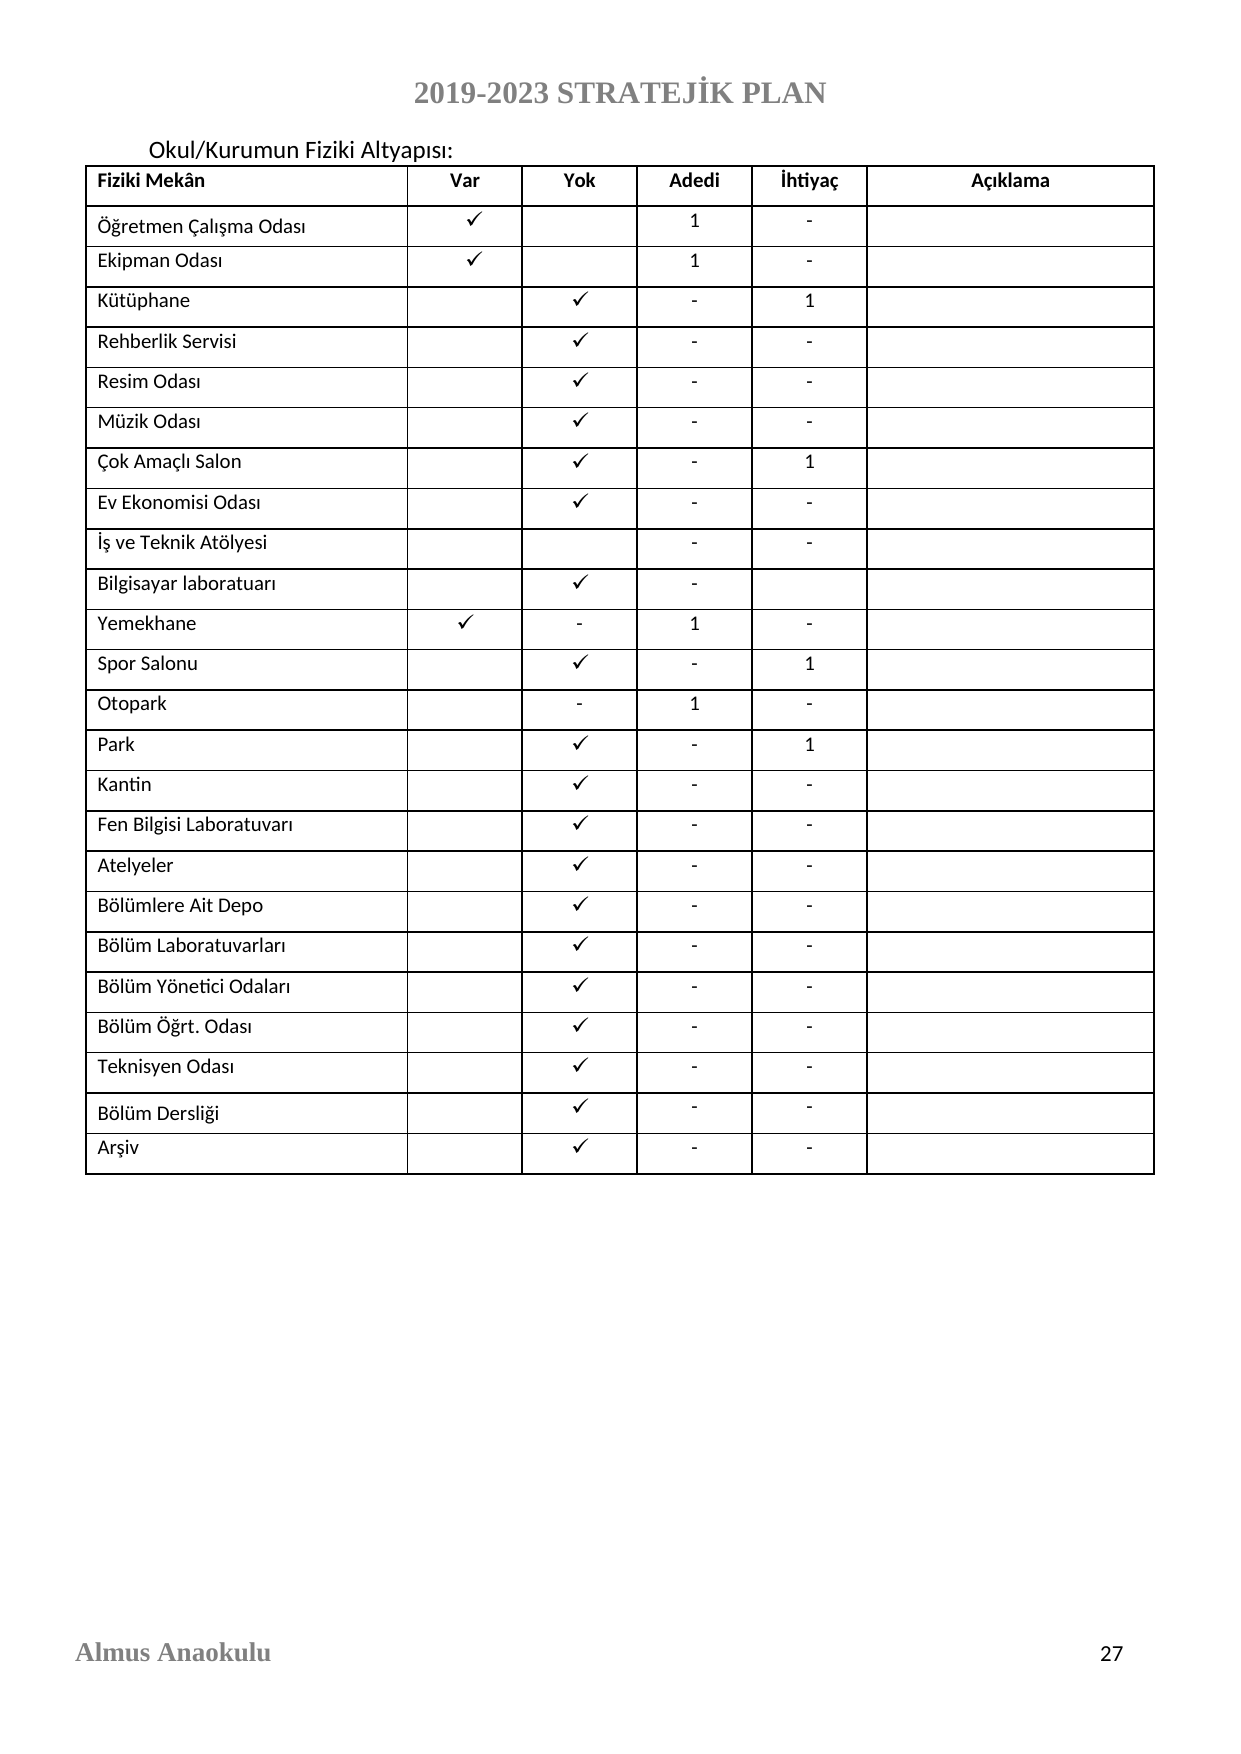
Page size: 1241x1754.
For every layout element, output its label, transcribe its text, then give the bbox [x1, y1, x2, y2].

table_cell [868, 1013, 1153, 1052]
table_cell - [753, 1094, 866, 1132]
table_cell [408, 1094, 521, 1132]
table_cell - [753, 1053, 866, 1092]
table_cell Otopark [87, 691, 407, 729]
table_cell [523, 1134, 636, 1173]
table_cell Spor Salonu [87, 650, 407, 689]
table_cell [408, 731, 521, 770]
table_cell - [753, 530, 866, 568]
table_cell [408, 530, 521, 568]
table_cell Kantin [87, 771, 407, 810]
table_cell [868, 973, 1153, 1012]
table_cell 1 [753, 731, 866, 770]
table_cell [523, 408, 636, 447]
table_cell [523, 368, 636, 407]
table_cell Fen Bilgisi Laboratuvarı [87, 812, 407, 850]
table_cell [753, 570, 866, 608]
table_cell Kütüphane [87, 288, 407, 326]
table_cell Müzik Odası [87, 408, 407, 447]
table_cell - [753, 328, 866, 367]
table_cell - [638, 368, 751, 407]
table_cell Teknisyen Odası [87, 1053, 407, 1092]
table_cell - [753, 610, 866, 649]
table_cell - [753, 973, 866, 1012]
table_cell - [638, 731, 751, 770]
text Okul/Kurumun Fiziki Altyapısı: [75, 134, 1165, 165]
table_cell [868, 691, 1153, 729]
table_cell [523, 207, 636, 246]
table_header Var [408, 167, 521, 205]
table_cell [408, 489, 521, 528]
table_cell - [753, 1134, 866, 1173]
table_cell [868, 650, 1153, 689]
table_cell [868, 368, 1153, 407]
table_cell [408, 610, 521, 649]
table_cell Ev Ekonomisi Odası [87, 489, 407, 528]
table_cell - [753, 489, 866, 528]
table_cell [408, 288, 521, 326]
table_cell Bölüm Öğrt. Odası [87, 1013, 407, 1052]
table_cell İş ve Teknik Atölyesi [87, 530, 407, 568]
table_cell [868, 530, 1153, 568]
table_cell - [753, 852, 866, 891]
table_cell Rehberlik Servisi [87, 328, 407, 367]
table_cell [868, 933, 1153, 971]
table_header İhtiyaç [753, 167, 866, 205]
table_cell 1 [753, 288, 866, 326]
table_cell [868, 449, 1153, 487]
table_cell Park [87, 731, 407, 770]
table_cell [868, 852, 1153, 891]
table_cell [408, 771, 521, 810]
table_cell - [638, 408, 751, 447]
table_cell - [638, 973, 751, 1012]
table_cell - [523, 610, 636, 649]
table_cell [868, 489, 1153, 528]
table_cell [868, 1134, 1153, 1173]
table_cell - [753, 812, 866, 850]
table_cell - [638, 1013, 751, 1052]
table_cell Yemekhane [87, 610, 407, 649]
table_cell [408, 449, 521, 487]
table_cell [523, 1013, 636, 1052]
table_cell - [753, 933, 866, 971]
table_cell [868, 408, 1153, 447]
table_cell - [753, 368, 866, 407]
table_cell - [638, 530, 751, 568]
table_cell [868, 610, 1153, 649]
table_cell [523, 933, 636, 971]
table_cell [408, 1013, 521, 1052]
table_cell - [638, 933, 751, 971]
table_cell - [753, 1013, 866, 1052]
table_cell [408, 368, 521, 407]
table_cell [523, 1094, 636, 1132]
table_cell Bölüm Dersliği [87, 1094, 407, 1132]
table_cell - [638, 852, 751, 891]
table_cell [408, 408, 521, 447]
table_cell - [753, 892, 866, 931]
table_cell [408, 973, 521, 1012]
table_cell [523, 489, 636, 528]
table_cell [408, 570, 521, 608]
table_cell Bilgisayar laboratuarı [87, 570, 407, 608]
table_cell [523, 812, 636, 850]
table_cell [408, 691, 521, 729]
table_cell Arşiv [87, 1134, 407, 1173]
table_cell [868, 812, 1153, 850]
table_cell 1 [638, 247, 751, 286]
table_cell [523, 892, 636, 931]
table_cell [523, 771, 636, 810]
table_cell [868, 1053, 1153, 1092]
table_cell [868, 1094, 1153, 1132]
table_cell [868, 771, 1153, 810]
table_cell - [638, 812, 751, 850]
table_cell [868, 207, 1153, 246]
table_cell [523, 1053, 636, 1092]
table_cell [408, 1134, 521, 1173]
table_cell - [638, 449, 751, 487]
table_cell [868, 892, 1153, 931]
table_cell Bölüm Yönetici Odaları [87, 973, 407, 1012]
table_cell [408, 328, 521, 367]
table_header Adedi [638, 167, 751, 205]
table_cell - [638, 892, 751, 931]
table_cell [868, 328, 1153, 367]
table_cell - [638, 1053, 751, 1092]
table_cell 1 [638, 610, 751, 649]
table_cell [523, 449, 636, 487]
table_cell [523, 852, 636, 891]
table_cell [868, 288, 1153, 326]
table_cell - [638, 650, 751, 689]
table_cell [408, 1053, 521, 1092]
table_cell Öğretmen Çalışma Odası [87, 207, 407, 246]
table_header Açıklama [868, 167, 1153, 205]
table_cell 1 [638, 691, 751, 729]
table_cell [408, 650, 521, 689]
table_cell Atelyeler [87, 852, 407, 891]
table_cell [523, 973, 636, 1012]
table_cell [523, 247, 636, 286]
table_cell - [753, 247, 866, 286]
table_cell Bölüm Laboratuvarları [87, 933, 407, 971]
table_cell [523, 328, 636, 367]
table_cell - [638, 771, 751, 810]
table_cell 1 [753, 650, 866, 689]
table_cell - [638, 570, 751, 608]
table_header Fiziki Mekân [87, 167, 407, 205]
table_cell Ekipman Odası [87, 247, 407, 286]
table_cell [523, 530, 636, 568]
table_cell [868, 731, 1153, 770]
table_cell [523, 731, 636, 770]
table_cell - [638, 328, 751, 367]
table_cell - [523, 691, 636, 729]
table_cell - [638, 489, 751, 528]
table_cell [523, 650, 636, 689]
table_cell - [753, 408, 866, 447]
table_cell [408, 207, 521, 246]
table_cell [408, 892, 521, 931]
table_cell - [638, 1134, 751, 1173]
table_cell - [753, 207, 866, 246]
table_cell [868, 247, 1153, 286]
table_cell [868, 570, 1153, 608]
table_cell Çok Amaçlı Salon [87, 449, 407, 487]
table_cell [408, 933, 521, 971]
table_cell - [638, 288, 751, 326]
table_cell - [753, 771, 866, 810]
table_cell - [753, 691, 866, 729]
table_cell 1 [638, 207, 751, 246]
table_cell [523, 288, 636, 326]
table_cell [408, 812, 521, 850]
table_cell Resim Odası [87, 368, 407, 407]
table_cell [408, 852, 521, 891]
table_header Yok [523, 167, 636, 205]
table_cell Bölümlere Ait Depo [87, 892, 407, 931]
table_cell [523, 570, 636, 608]
table_cell [408, 247, 521, 286]
table_cell - [638, 1094, 751, 1132]
table_cell 1 [753, 449, 866, 487]
